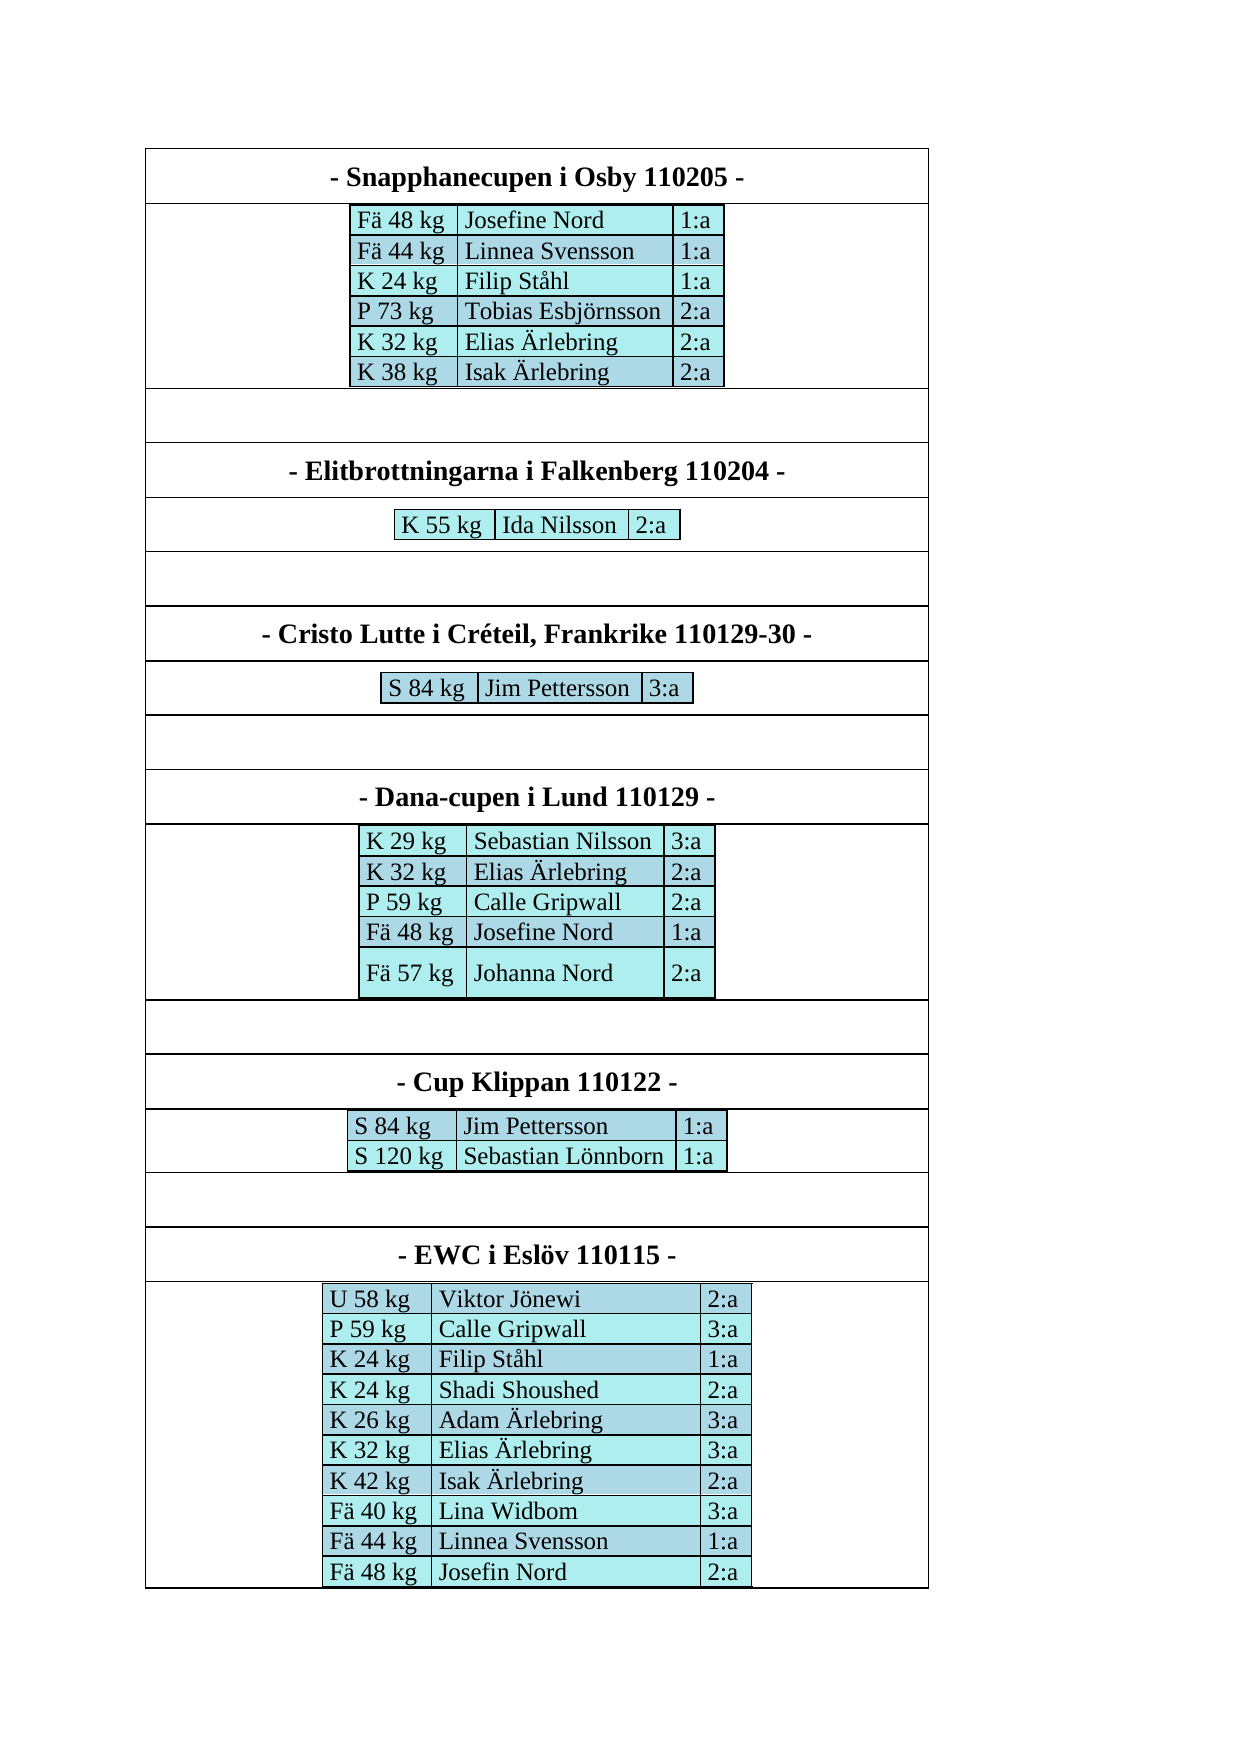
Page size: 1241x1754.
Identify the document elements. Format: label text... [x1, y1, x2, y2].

table_cell [146, 1001, 928, 1053]
table_cell - Elitbrottningarna i Falkenberg 110204 - [146, 443, 928, 497]
table_cell [716, 825, 928, 999]
table_cell [146, 204, 349, 387]
table_cell [728, 1110, 928, 1172]
table_cell [752, 1282, 928, 1587]
table_cell [146, 825, 358, 999]
table_cell [146, 389, 928, 442]
table_cell - EWC i Eslöv 110115 - [146, 1228, 928, 1281]
table_cell [146, 1173, 928, 1226]
table_cell [146, 1110, 347, 1172]
table_cell [725, 204, 928, 387]
table_cell - Snapphanecupen i Osby 110205 - [146, 149, 928, 202]
table_cell - Dana-cupen i Lund 110129 - [146, 770, 928, 823]
table_cell [146, 498, 928, 551]
table_cell [146, 662, 928, 714]
table_cell - Cristo Lutte i Créteil, Frankrike 110129-30 - [146, 607, 928, 660]
table_cell [146, 1282, 322, 1587]
table_cell - Cup Klippan 110122 - [146, 1055, 928, 1108]
table_cell [146, 716, 928, 768]
table_cell [146, 552, 928, 605]
